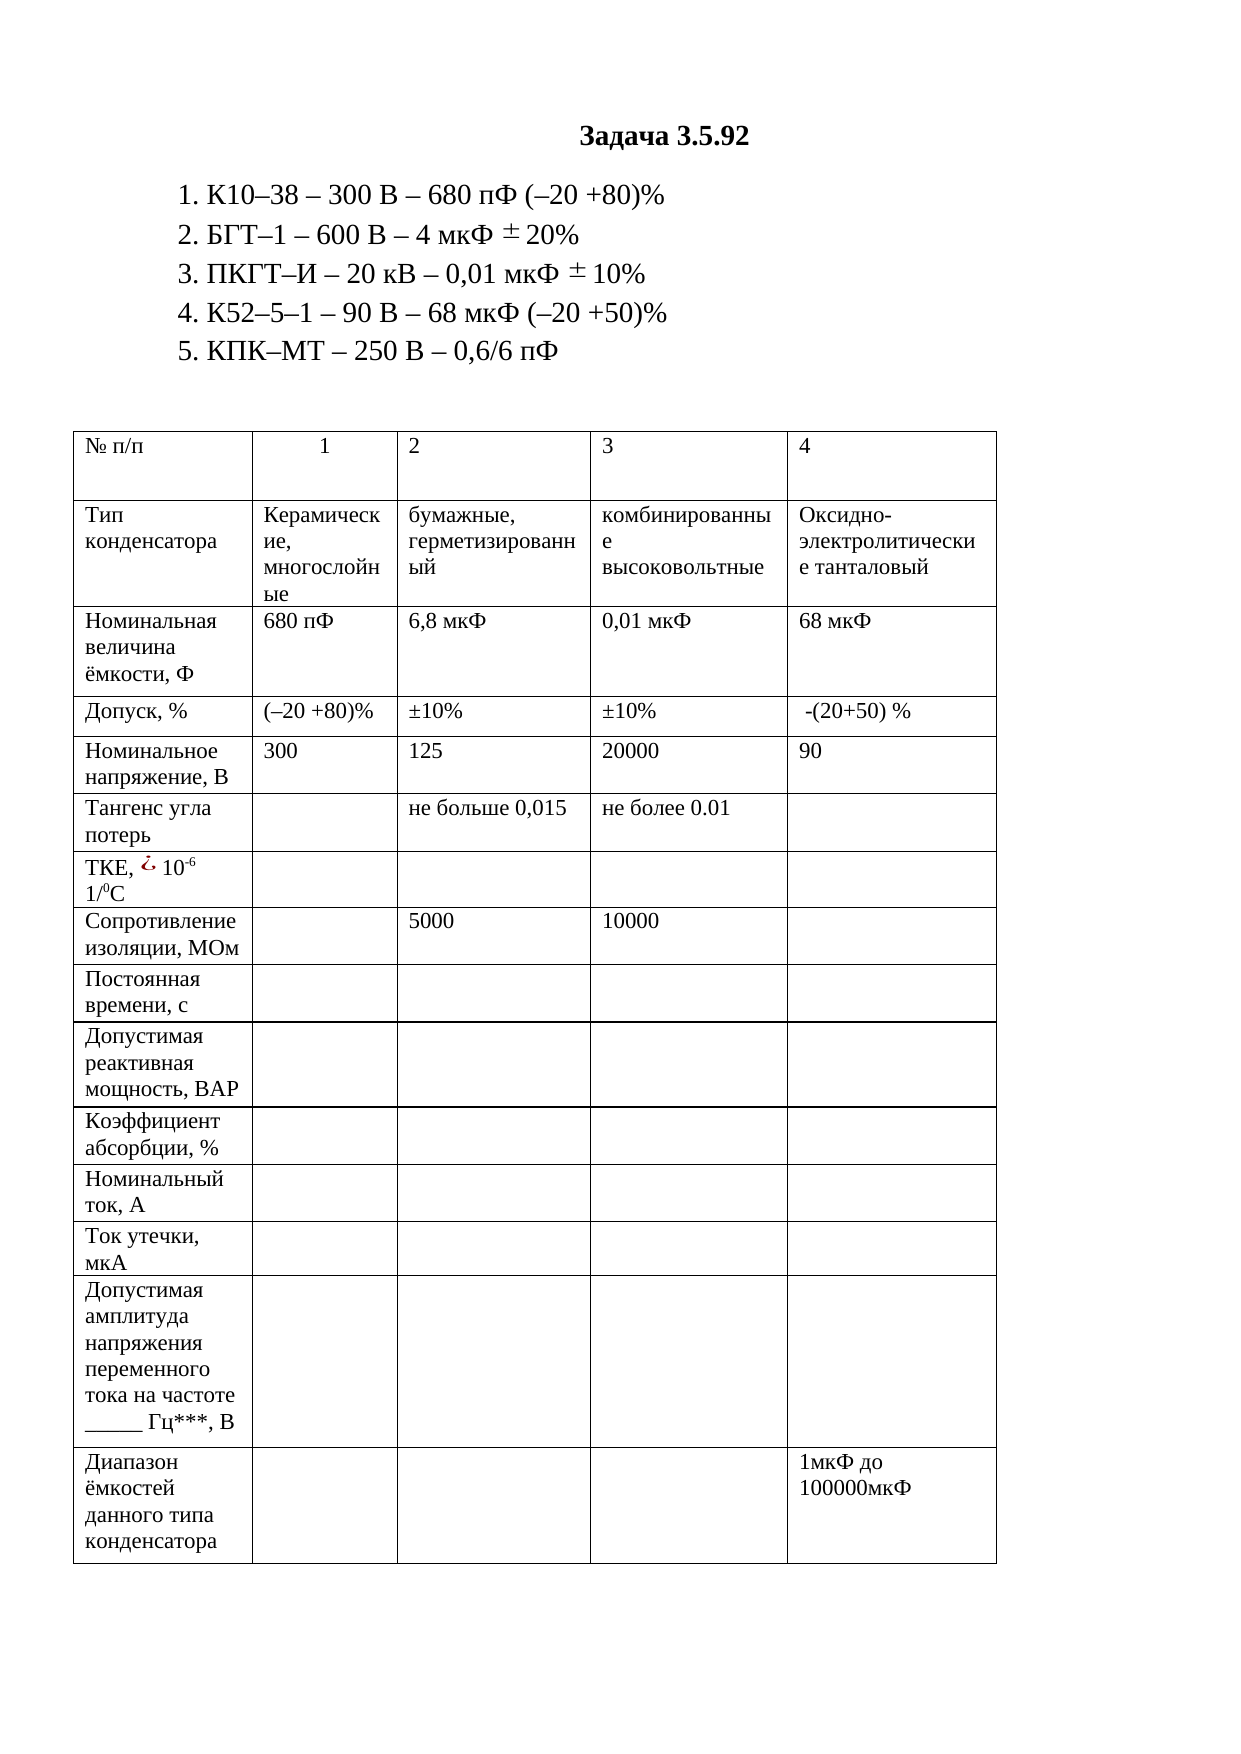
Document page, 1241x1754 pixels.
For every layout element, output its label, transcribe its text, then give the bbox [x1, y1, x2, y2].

table_cell Постоянная времени, с [74, 965, 252, 1021]
table_cell не больше 0,015 [398, 794, 590, 851]
table_cell [788, 1023, 996, 1106]
table_cell Сопротивление изоляции, МОм [74, 908, 252, 964]
table_cell [398, 852, 590, 907]
table_cell [591, 1165, 787, 1221]
table_cell комбинированные высоковольтные [591, 501, 787, 606]
table_cell [253, 908, 397, 964]
text 5. КПК–МТ – 250 В – 0,6/6 пФ [177, 333, 1152, 367]
table_cell Номинальное напряжение, В [74, 737, 252, 793]
table_cell 0,01 мкФ [591, 607, 787, 696]
table_cell [398, 1023, 590, 1106]
table_header 4 [788, 432, 996, 499]
table_header 2 [398, 432, 590, 499]
text 1. К10–38 – 300 В – 680 пФ (–20 +80)% [177, 177, 1152, 211]
table_cell [788, 965, 996, 1021]
text Задача 3.5.92 [177, 118, 1152, 152]
table_cell Допустимая реактивная мощность, ВАР [74, 1023, 252, 1106]
table_cell [398, 1165, 590, 1221]
table_cell [591, 1276, 787, 1447]
table_cell [398, 965, 590, 1021]
table_cell [591, 1108, 787, 1164]
table_cell [591, 965, 787, 1021]
table_cell [398, 1108, 590, 1164]
table_header 1 [253, 432, 397, 499]
table_cell Керамические, многослойные [253, 501, 397, 606]
table_cell Допуск, % [74, 697, 252, 736]
table_cell Тангенс угла потерь [74, 794, 252, 851]
table_header № п/п [74, 432, 252, 499]
table_cell [788, 852, 996, 907]
table_header 3 [591, 432, 787, 499]
table_cell 300 [253, 737, 397, 793]
table_cell (–20 +80)% [253, 697, 397, 736]
table_cell [253, 1222, 397, 1275]
text 4. К52–5–1 – 90 В – 68 мкФ (–20 +50)% [177, 295, 1152, 328]
table_cell [253, 852, 397, 907]
table_cell [591, 852, 787, 907]
table_cell 20000 [591, 737, 787, 793]
table_cell 125 [398, 737, 590, 793]
table_cell [788, 1222, 996, 1275]
table_cell Номинальная величина ёмкости, Ф [74, 607, 252, 696]
table_cell [398, 1222, 590, 1275]
table_cell [788, 1276, 996, 1447]
table_cell [253, 1023, 397, 1106]
table_cell [398, 1276, 590, 1447]
table_cell Коэффициент абсорбции, % [74, 1108, 252, 1164]
table_cell [253, 1448, 397, 1563]
table_cell 10000 [591, 908, 787, 964]
table_cell ТКЕ, 10-6 1/0С [74, 852, 252, 907]
table_cell Диапазон ёмкостей данного типа конденсатора [74, 1448, 252, 1563]
table_cell 680 пФ [253, 607, 397, 696]
table_cell Оксидно-электролитические танталовый [788, 501, 996, 606]
table_cell Ток утечки, мкА [74, 1222, 252, 1275]
table_cell [788, 908, 996, 964]
table_cell [253, 1276, 397, 1447]
table_cell 5000 [398, 908, 590, 964]
table_cell [591, 1023, 787, 1106]
table_cell [788, 1108, 996, 1164]
table_cell -(20+50) % [788, 697, 996, 736]
table_cell [253, 1165, 397, 1221]
table_cell [398, 1448, 590, 1563]
table_cell [788, 794, 996, 851]
table_cell 1мкФ до 100000мкФ [788, 1448, 996, 1563]
table_cell Номинальный ток, А [74, 1165, 252, 1221]
table_cell 68 мкФ [788, 607, 996, 696]
table_cell [591, 1222, 787, 1275]
table_cell Допустимая амплитуда напряжения переменного тока на частоте _____ Гц***, В [74, 1276, 252, 1447]
table_cell ±10% [591, 697, 787, 736]
table_cell [591, 1448, 787, 1563]
table_cell [788, 1165, 996, 1221]
table_cell не более 0.01 [591, 794, 787, 851]
table_cell 6,8 мкФ [398, 607, 590, 696]
text 3. ПКГТ–И – 20 кВ – 0,01 мкФ 10% [177, 255, 1152, 290]
table_cell [253, 794, 397, 851]
table_cell ±10% [398, 697, 590, 736]
table_cell бумажные, герметизированный [398, 501, 590, 606]
table_cell [253, 965, 397, 1021]
table_cell [253, 1108, 397, 1164]
table_cell Тип конденсатора [74, 501, 252, 606]
text 2. БГТ–1 – 600 В – 4 мкФ 20% [177, 216, 1152, 250]
table_cell 90 [788, 737, 996, 793]
